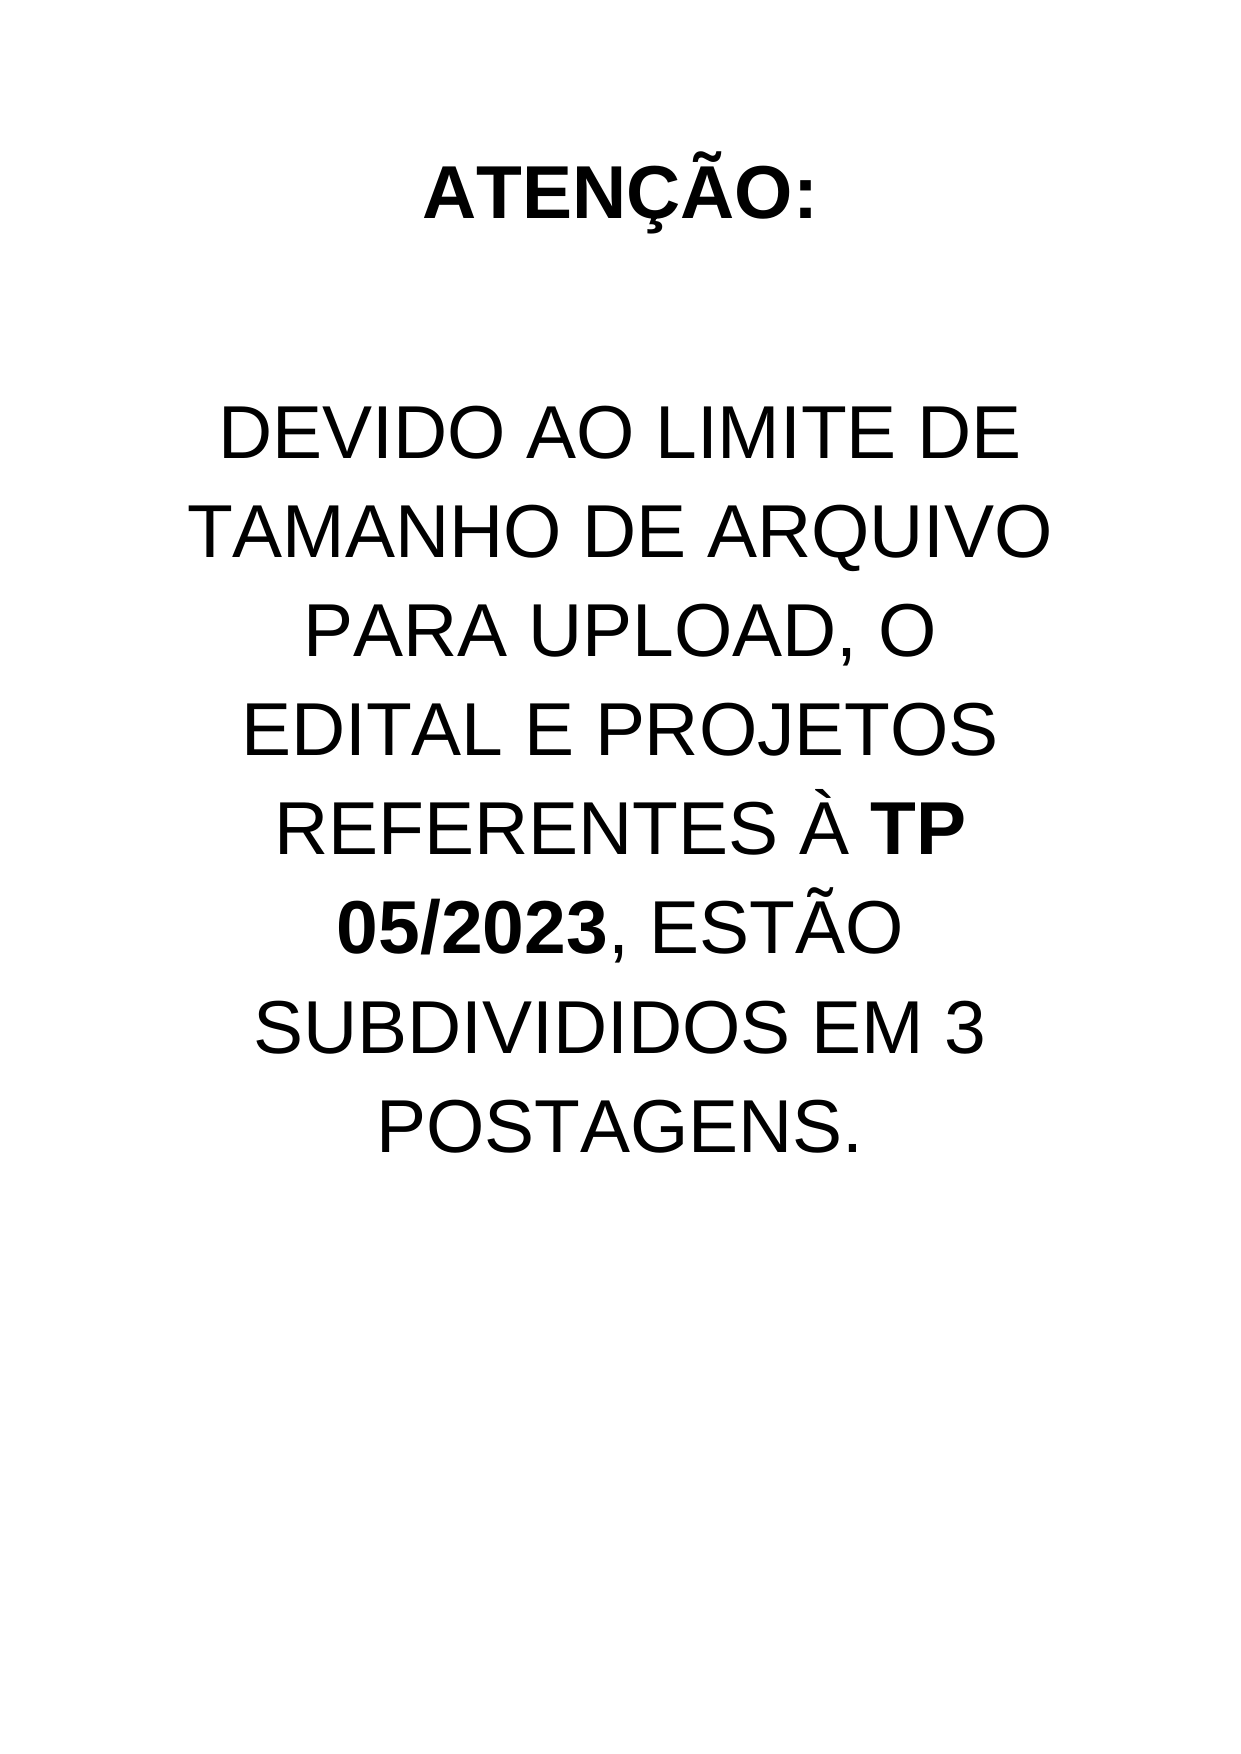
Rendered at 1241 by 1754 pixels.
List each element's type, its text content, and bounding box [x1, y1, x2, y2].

text DEVIDO AO LIMITE DE TAMANHO DE ARQUIVO PARA UPLOAD, O EDITAL E PROJETOS REFERENTES À TP 05/2023, ESTÃO SUBDIVIDIDOS EM 3 POSTAGENS. [177, 388, 1063, 1168]
text ATENÇÃO: [177, 148, 1063, 234]
